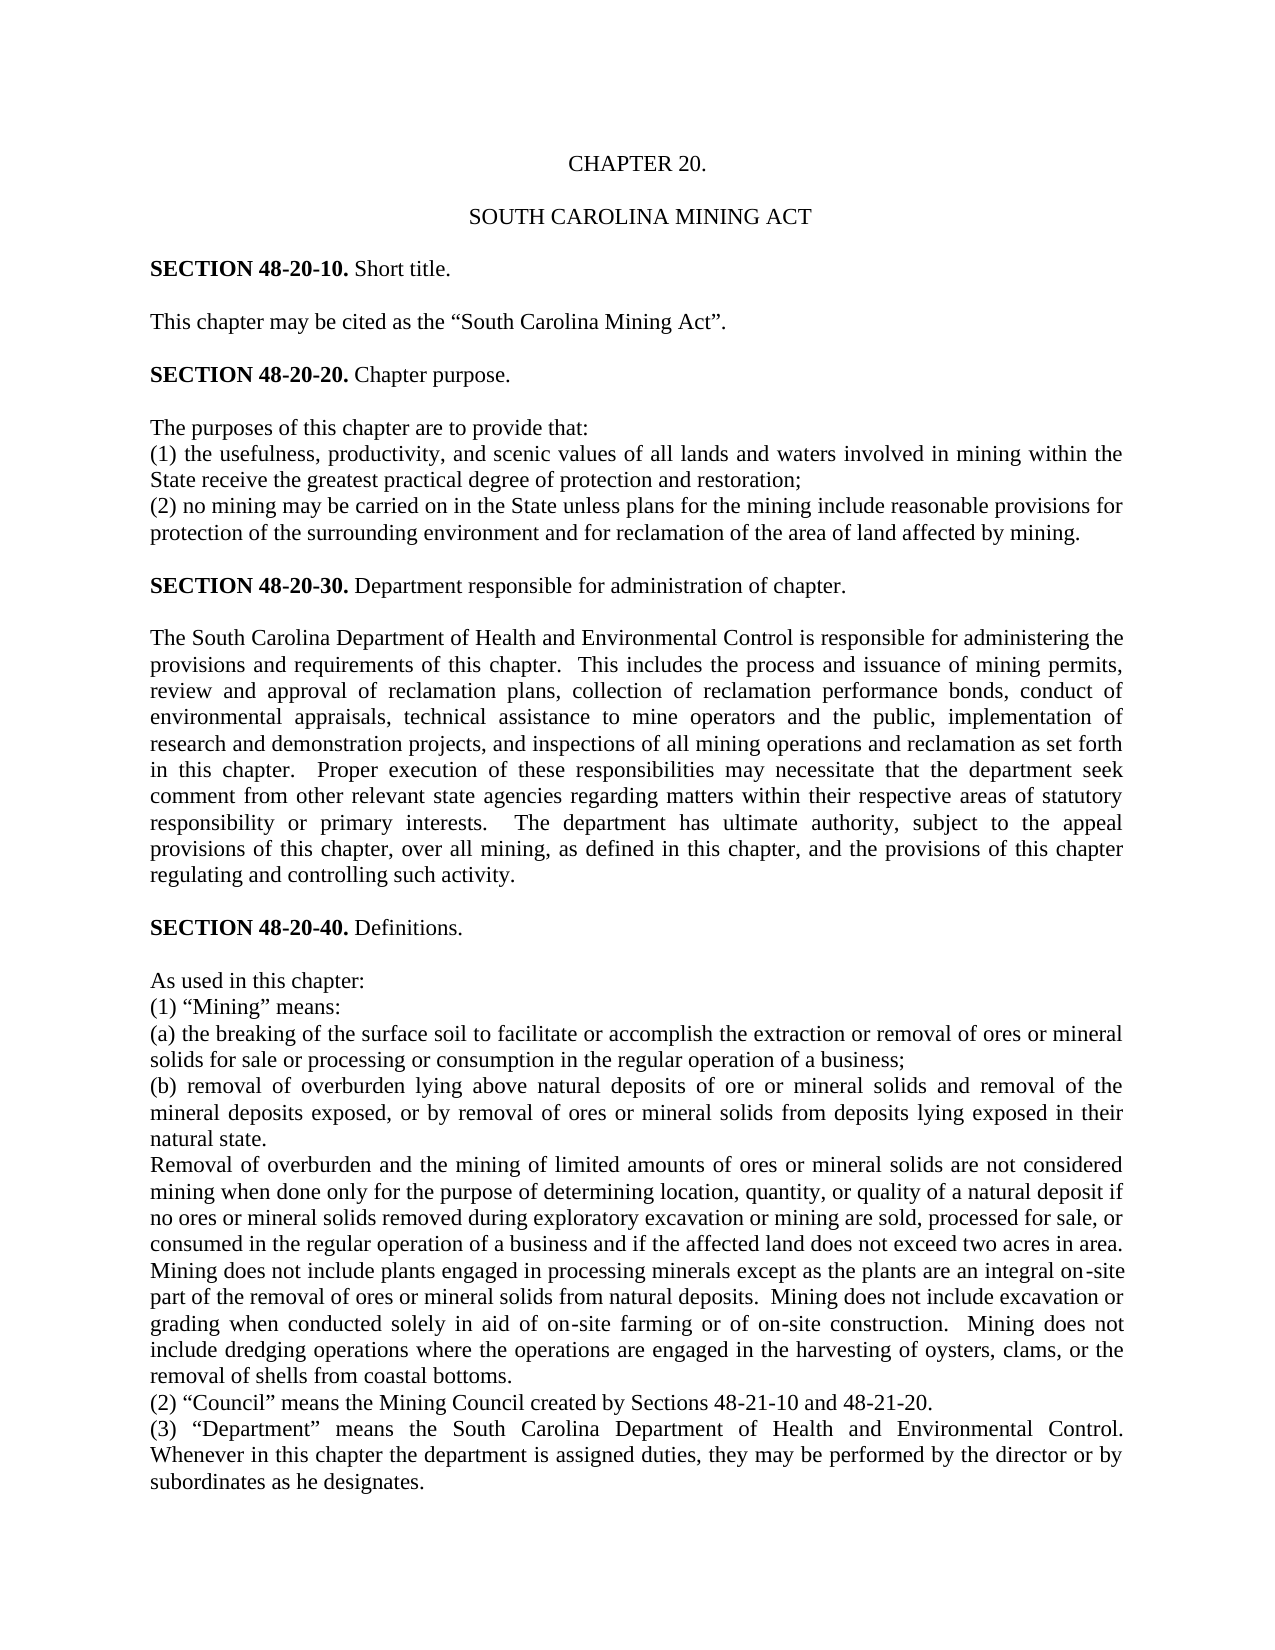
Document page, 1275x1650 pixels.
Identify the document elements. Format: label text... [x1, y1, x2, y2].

text (1) the usefulness, productivity, and scenic values of all lands and waters involved in mining within the State receive the greatest practical degree of protection and restoration; [150, 440, 1125, 493]
text (b) removal of overburden lying above natural deposits of ore or mineral solids and removal of the mineral deposits exposed, or by removal of ores or mineral solids from deposits lying exposed in their natural state. [150, 1072, 1125, 1151]
text SECTION 48-20-30. Department responsible for administration of chapter. [150, 572, 1125, 598]
text (1) “Mining” means: [150, 993, 1125, 1020]
text SECTION 48-20-20. Chapter purpose. [150, 361, 1125, 387]
text This chapter may be cited as the “South Carolina Mining Act”. [150, 308, 1125, 334]
text (3) “Department” means the South Carolina Department of Health and Environmental Control. Whenever in this chapter the department is assigned duties, they may be performed by the director or by subordinates as he designates. [150, 1415, 1125, 1494]
text (2) no mining may be carried on in the State unless plans for the mining include reasonable provisions for protection of the surrounding environment and for reclamation of the area of land affected by mining. [150, 493, 1125, 545]
text CHAPTER 20. [150, 150, 1125, 176]
text SECTION 48-20-40. Definitions. [150, 914, 1125, 941]
text SOUTH CAROLINA MINING ACT [150, 203, 1125, 229]
text Removal of overburden and the mining of limited amounts of ores or mineral solids are not considered mining when done only for the purpose of determining location, quantity, or quality of a natural deposit if no ores or mineral solids removed during exploratory excavation or mining are sold, processed for sale, or consumed in the regular operation of a business and if the affected land does not exceed two acres in area. Mining does not include plants engaged in processing minerals except as the plants are an integral on-site part of the removal of ores or mineral solids from natural deposits. Mining does not include excavation or grading when conducted solely in aid of on-site farming or of on-site construction. Mining does not include dredging operations where the operations are engaged in the harvesting of oysters, clams, or the removal of shells from coastal bottoms. [150, 1151, 1125, 1389]
text (a) the breaking of the surface soil to facilitate or accomplish the extraction or removal of ores or mineral solids for sale or processing or consumption in the regular operation of a business; [150, 1020, 1125, 1072]
text (2) “Council” means the Mining Council created by Sections 48-21-10 and 48-21-20. [150, 1389, 1125, 1415]
text As used in this chapter: [150, 967, 1125, 993]
text The purposes of this chapter are to provide that: [150, 413, 1125, 440]
text The South Carolina Department of Health and Environmental Control is responsible for administering the provisions and requirements of this chapter. This includes the process and issuance of mining permits, review and approval of reclamation plans, collection of reclamation performance bonds, conduct of environmental appraisals, technical assistance to mine operators and the public, implementation of research and demonstration projects, and inspections of all mining operations and reclamation as set forth in this chapter. Proper execution of these responsibilities may necessitate that the department seek comment from other relevant state agencies regarding matters within their respective areas of statutory responsibility or primary interests. The department has ultimate authority, subject to the appeal provisions of this chapter, over all mining, as defined in this chapter, and the provisions of this chapter regulating and controlling such activity. [150, 624, 1125, 888]
text SECTION 48-20-10. Short title. [150, 255, 1125, 282]
